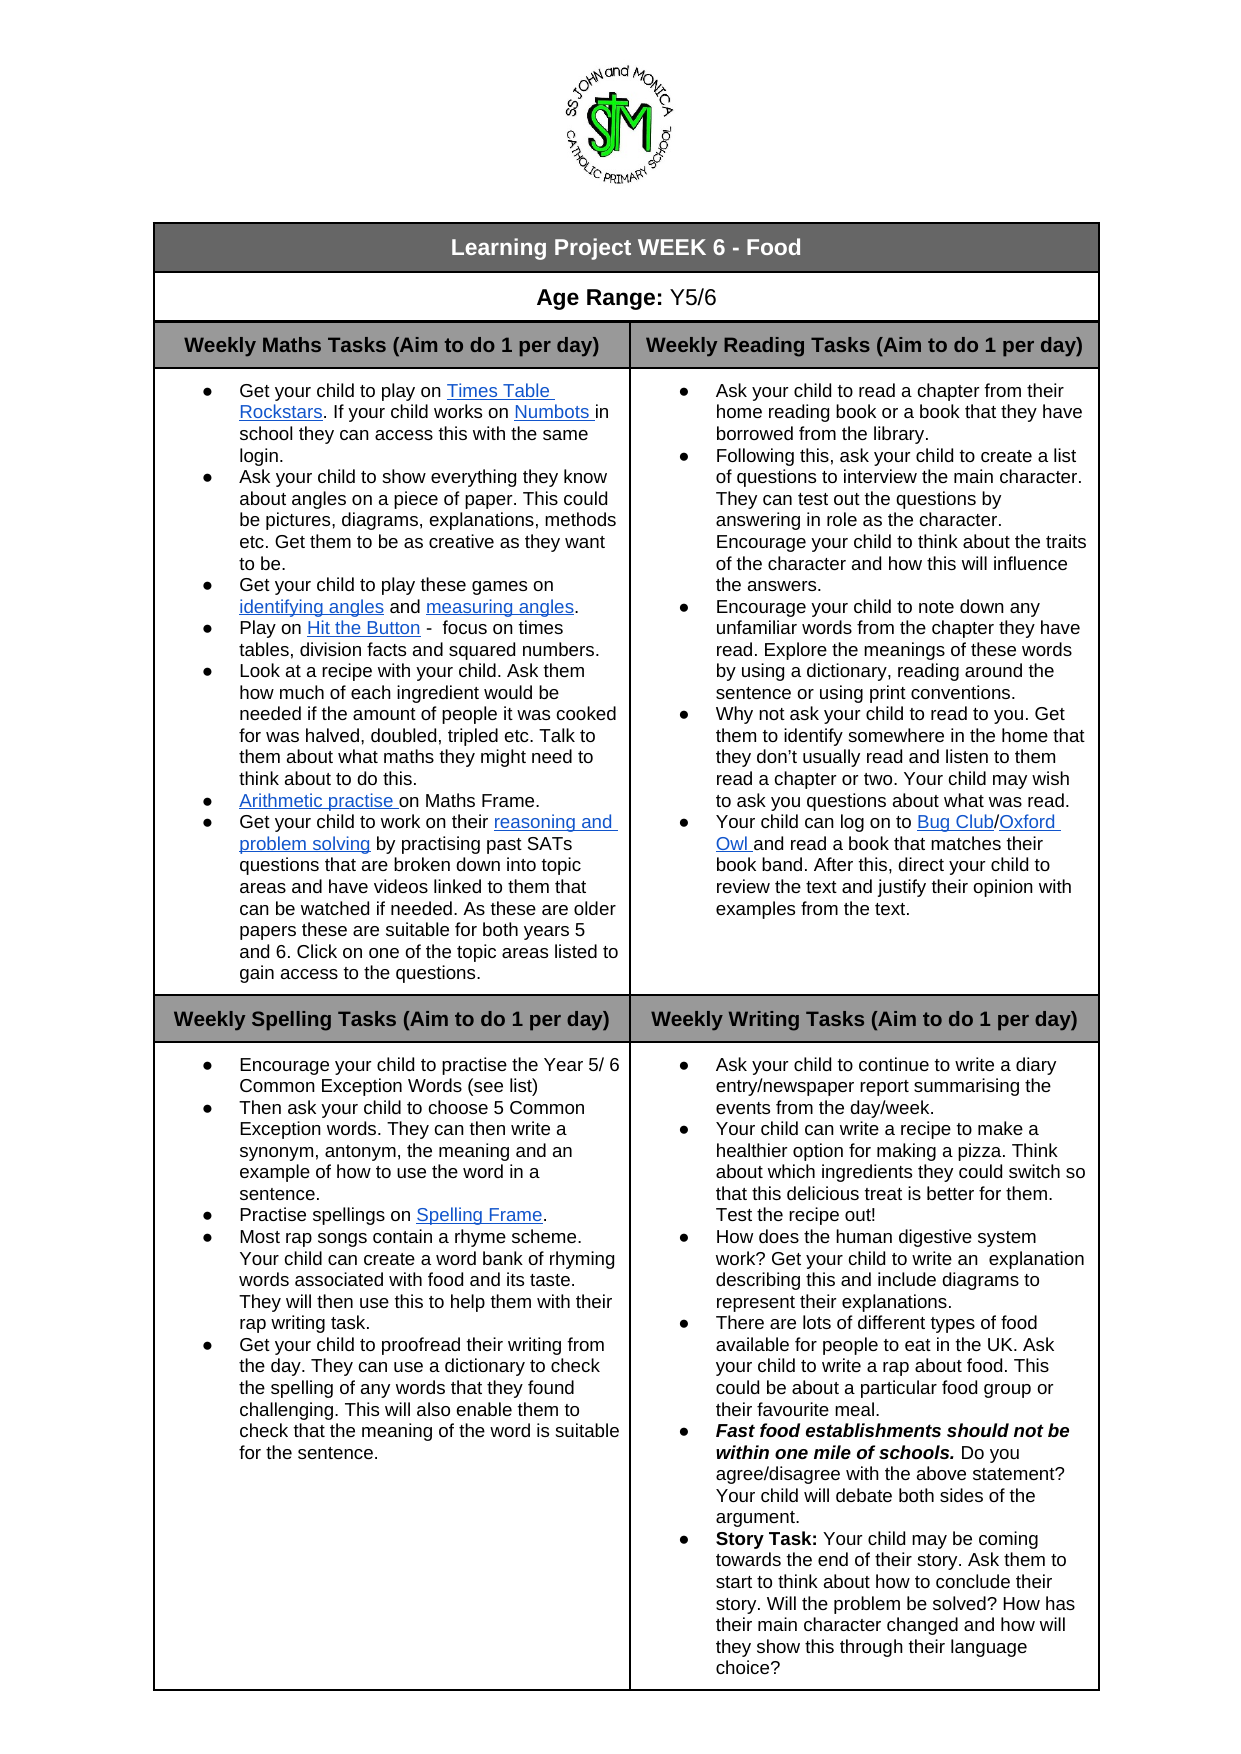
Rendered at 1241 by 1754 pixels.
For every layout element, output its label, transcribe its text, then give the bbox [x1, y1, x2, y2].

table_cell Weekly Spelling Tasks (Aim to do 1 per day) [155, 996, 629, 1041]
table_cell Age Range: Y5/6 [155, 273, 1098, 320]
table_cell Weekly Reading Tasks (Aim to do 1 per day) [631, 323, 1098, 367]
table_cell Ask your child to read a chapter from their home reading book or a book that they have borrowed from the library. Following this, ask your child to create a list of questions to interview the main character. They can test out the questions by answering in role as the character. Encourage your child to think about the traits of the character and how this will influence the answers. Encourage your child to note down any unfamiliar words from the chapter they have read. Explore the meanings of these words by using a dictionary, reading around the sentence or using print conventions. Why not ask your child to read to you. Get them to identify somewhere in the home that they don’t usually read and listen to them read a chapter or two. Your child may wish to ask you questions about what was read. Your child can log on to Bug Club/Oxford Owl and read a book that matches their book band. After this, direct your child to review the text and justify their opinion with examples from the text. [631, 369, 1098, 994]
table_cell Weekly Writing Tasks (Aim to do 1 per day) [631, 996, 1098, 1041]
table_cell Encourage your child to practise the Year 5/ 6 Common Exception Words (see list) Then ask your child to choose 5 Common Exception words. They can then write a synonym, antonym, the meaning and an example of how to use the word in a sentence. Practise spellings on Spelling Frame. Most rap songs contain a rhyme scheme. Your child can create a word bank of rhyming words associated with food and its taste. They will then use this to help them with their rap writing task. Get your child to proofread their writing from the day. They can use a dictionary to check the spelling of any words that they found challenging. This will also enable them to check that the meaning of the word is suitable for the sentence. [155, 1043, 629, 1689]
table_header Learning Project WEEK 6 - Food [155, 224, 1098, 271]
table_cell Weekly Maths Tasks (Aim to do 1 per day) [155, 323, 629, 367]
table_cell Get your child to play on Times Table Rockstars. If your child works on Numbots in school they can access this with the same login. Ask your child to show everything they know about angles on a piece of paper. This could be pictures, diagrams, explanations, methods etc. Get them to be as creative as they want to be. Get your child to play these games on identifying angles and measuring angles. Play on Hit the Button - focus on times tables, division facts and squared numbers. Look at a recipe with your child. Ask them how much of each ingredient would be needed if the amount of people it was cooked for was halved, doubled, tripled etc. Talk to them about what maths they might need to think about to do this. Arithmetic practise on Maths Frame. Get your child to work on their reasoning and problem solving by practising past SATs questions that are broken down into topic areas and have videos linked to them that can be watched if needed. As these are older papers these are suitable for both years 5 and 6. Click on one of the topic areas listed to gain access to the questions. [155, 369, 629, 994]
table_cell Ask your child to continue to write a diary entry/newspaper report summarising the events from the day/week. Your child can write a recipe to make a healthier option for making a pizza. Think about which ingredients they could switch so that this delicious treat is better for them. Test the recipe out! How does the human digestive system work? Get your child to write an explanation describing this and include diagrams to represent their explanations. There are lots of different types of food available for people to eat in the UK. Ask your child to write a rap about food. This could be about a particular food group or their favourite meal. Fast food establishments should not be within one mile of schools. Do you agree/disagree with the above statement? Your child will debate both sides of the argument. Story Task: Your child may be coming towards the end of their story. Ask them to start to think about how to conclude their story. Will the problem be solved? How has their main character changed and how will they show this through their language choice? [631, 1043, 1098, 1689]
picture [561, 59, 679, 188]
